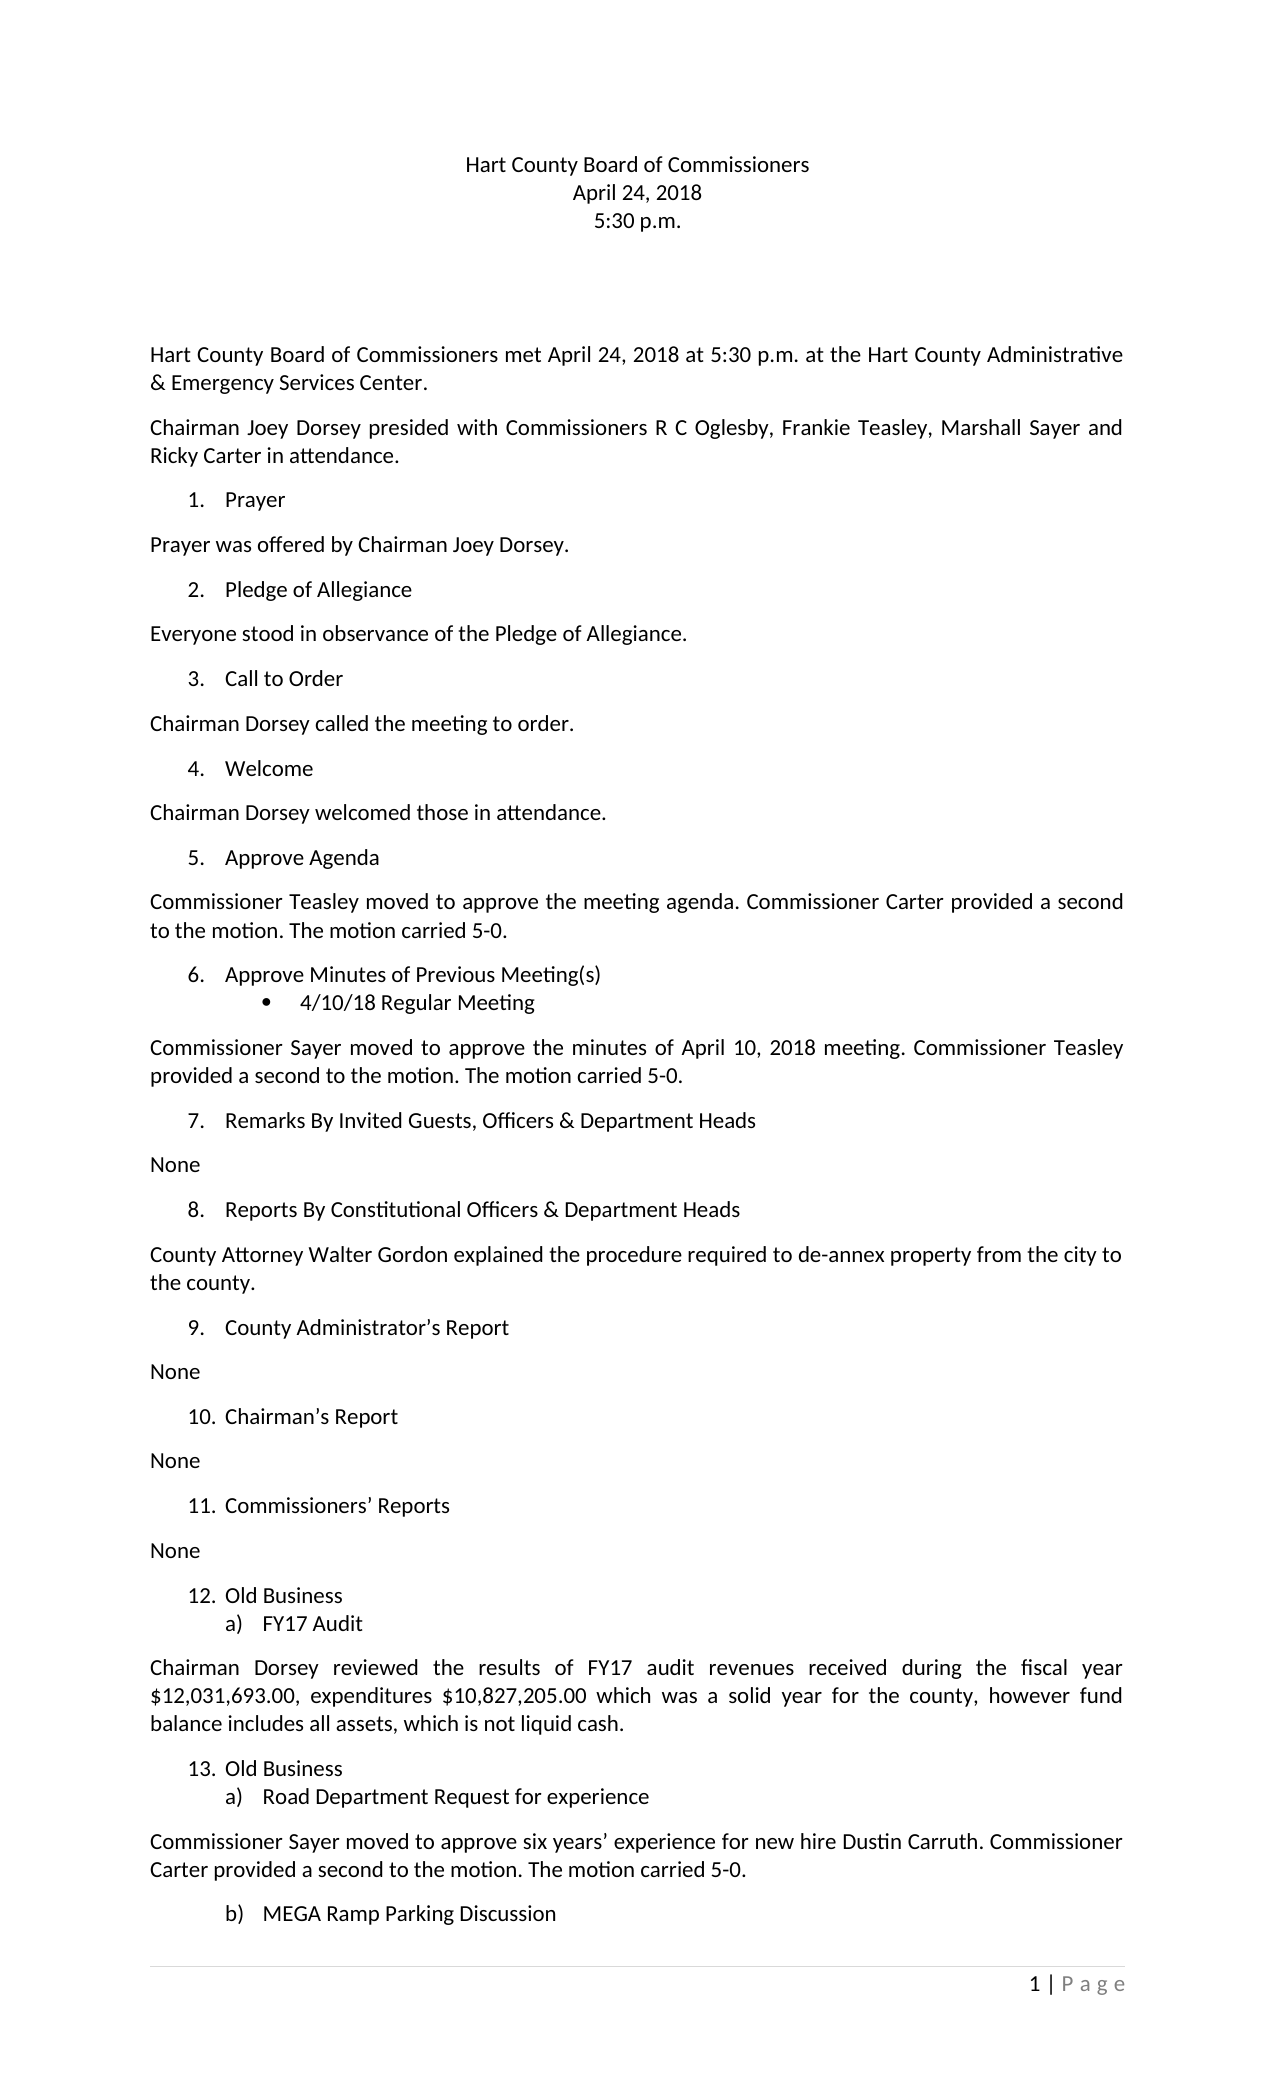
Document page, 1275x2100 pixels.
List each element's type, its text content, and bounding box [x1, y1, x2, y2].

list Chairman’s Report [187, 1402, 1125, 1430]
list Welcome [187, 754, 1125, 782]
list Road Department Request for experience [225, 1782, 1125, 1810]
text None [150, 1447, 1125, 1475]
text Chairman Dorsey reviewed the results of FY17 audit revenues received during the fiscal year $12,031,693.00, expenditures $10,827,205.00 which was a solid year for the county, however fund balance includes all assets, which is not liquid cash. [150, 1653, 1125, 1737]
list Prayer [187, 486, 1125, 513]
text Chairman Dorsey called the meeting to order. [150, 709, 1125, 737]
list MEGA Ramp Parking Discussion [225, 1899, 1125, 1928]
list Remarks By Invited Guests, Officers & Department Heads [187, 1106, 1125, 1134]
text None [150, 1536, 1125, 1564]
list Pledge of Allegiance [187, 575, 1125, 603]
text Chairman Dorsey welcomed those in attendance. [150, 798, 1125, 826]
text None [150, 1151, 1125, 1178]
text Everyone stood in observance of the Pledge of Allegiance. [150, 619, 1125, 648]
list Call to Order [187, 664, 1125, 692]
text Commissioner Teasley moved to approve the meeting agenda. Commissioner Carter provided a second to the motion. The motion carried 5-0. [150, 888, 1125, 944]
list Old Business [187, 1581, 1125, 1609]
text 5:30 p.m. [150, 206, 1125, 234]
list County Administrator’s Report [187, 1313, 1125, 1341]
list 4/10/18 Regular Meeting [262, 988, 1125, 1016]
list Approve Agenda [187, 843, 1125, 871]
list FY17 Audit [225, 1609, 1125, 1637]
list Reports By Constitutional Officers & Department Heads [187, 1195, 1125, 1223]
text Hart County Board of Commissioners met April 24, 2018 at 5:30 p.m. at the Hart County Administrative & Emergency Services Center. [150, 340, 1125, 396]
list Commissioners’ Reports [187, 1491, 1125, 1519]
text Chairman Joey Dorsey presided with Commissioners R C Oglesby, Frankie Teasley, Marshall Sayer and Ricky Carter in attendance. [150, 413, 1125, 469]
list Approve Minutes of Previous Meeting(s) [187, 960, 1125, 988]
text Commissioner Sayer moved to approve the minutes of April 10, 2018 meeting. Commissioner Teasley provided a second to the motion. The motion carried 5-0. [150, 1033, 1125, 1089]
text Prayer was offered by Chairman Joey Dorsey. [150, 530, 1125, 558]
text County Attorney Walter Gordon explained the procedure required to de-annex property from the city to the county. [150, 1240, 1125, 1296]
text Commissioner Sayer moved to approve six years’ experience for new hire Dustin Carruth. Commissioner Carter provided a second to the motion. The motion carried 5-0. [150, 1827, 1125, 1883]
list Old Business [187, 1754, 1125, 1782]
text None [150, 1357, 1125, 1385]
text April 24, 2018 [150, 178, 1125, 206]
text Hart County Board of Commissioners [150, 150, 1125, 178]
